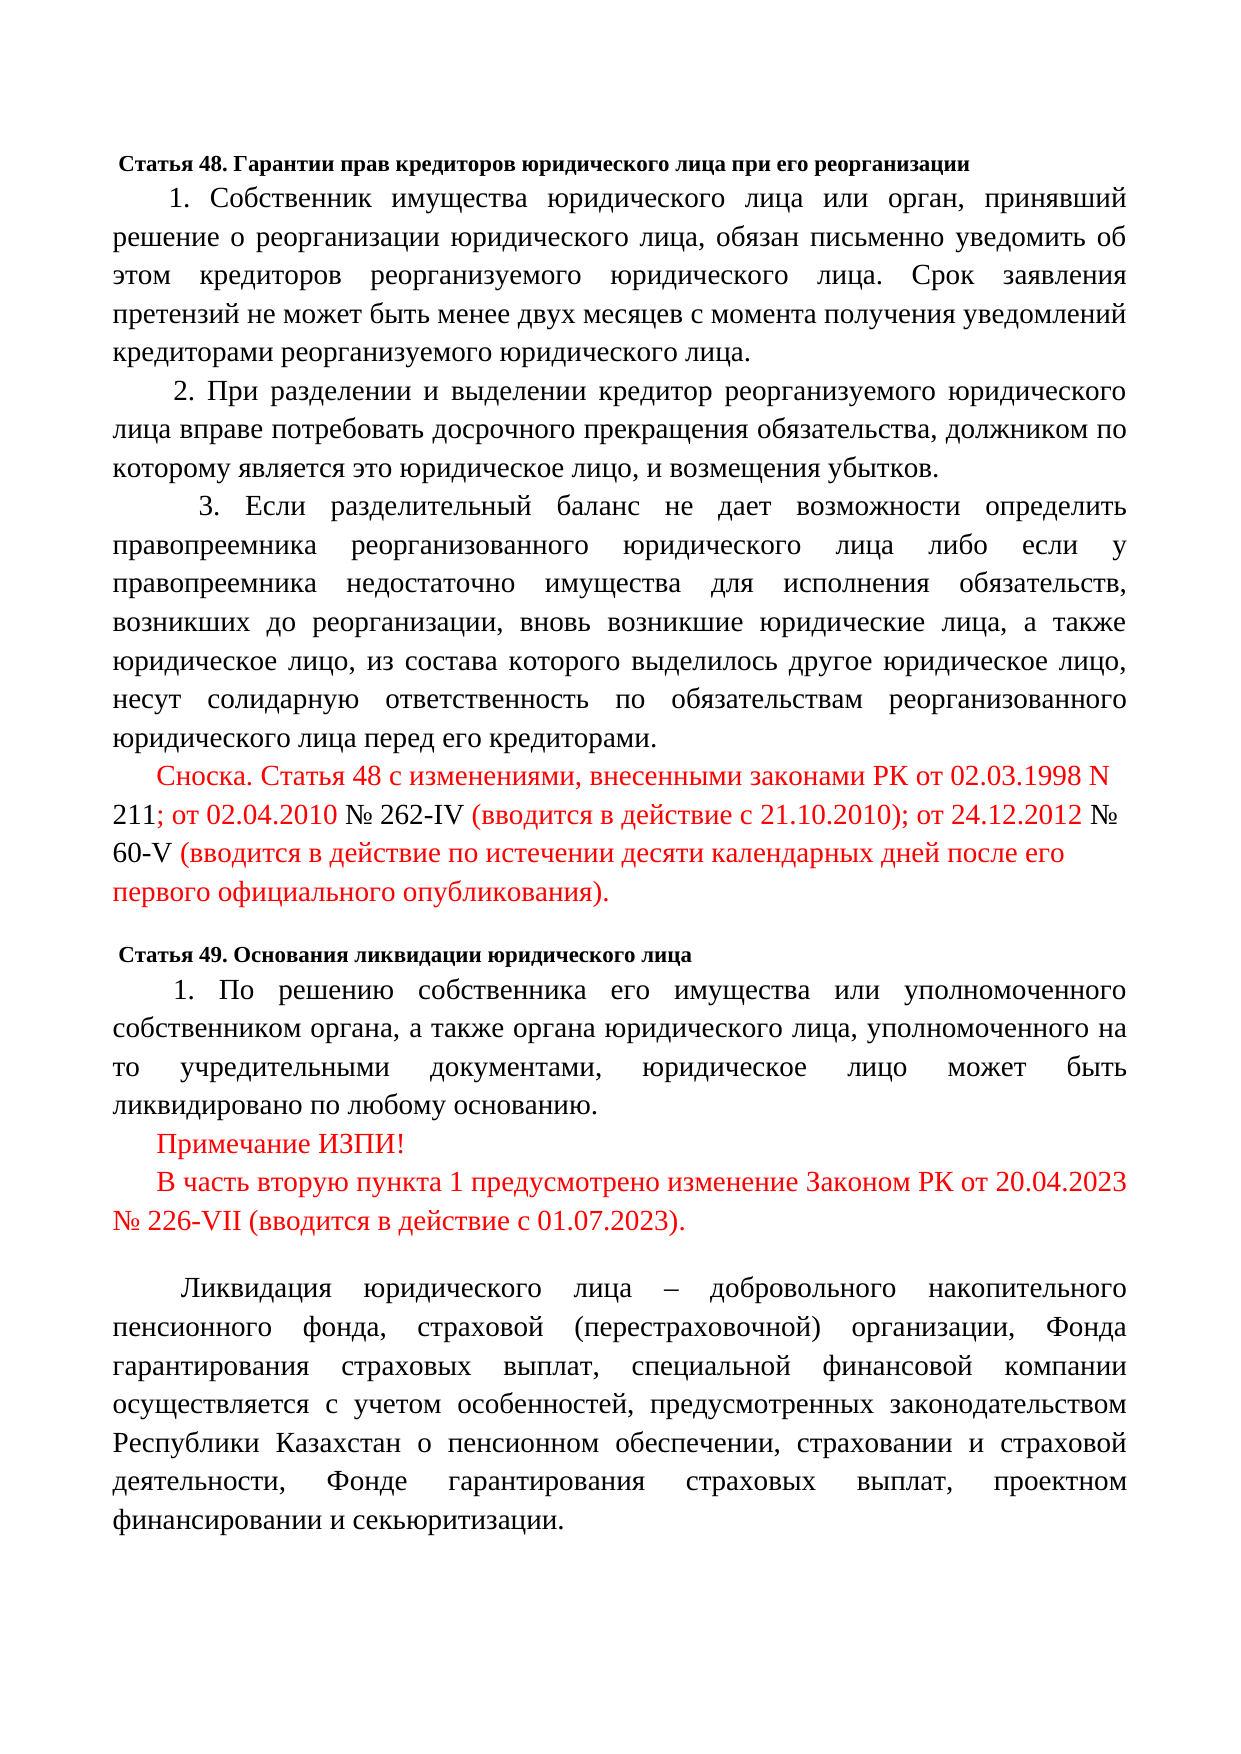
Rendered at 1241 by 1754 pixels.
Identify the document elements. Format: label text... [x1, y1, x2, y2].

text 1. Собственник имущества юридического лица или орган, принявший решение о реорганизации юридического лица, обязан письменно уведомить об этом кредиторов реорганизуемого юридического лица. Срок заявления претензий не может быть менее двух месяцев с момента получения уведомлений кредиторами реорганизуемого юридического лица. [112, 180, 1128, 368]
text 3. Если разделительный баланс не дает возможности определить правопреемника реорганизованного юридического лица либо если у правопреемника недостаточно имущества для исполнения обязательств, возникших до реорганизации, вновь возникшие юридические лица, а также юридическое лицо, из состава которого выделилось другое юридическое лицо, несут солидарную ответственность по обязательствам реорганизованного юридического лица перед его кредиторами. [112, 488, 1128, 753]
text 1. По решению собственника его имущества или уполномоченного собственником органа, а также органа юридического лица, уполномоченного на то учредительными документами, юридическое лицо может быть ликвидировано по любому основанию. [112, 972, 1128, 1121]
text Статья 49. Основания ликвидации юридического лица [112, 942, 1128, 968]
text 2. При разделении и выделении кредитор реорганизуемого юридического лица вправе потребовать досрочного прекращения обязательства, должником по которому является это юридическое лицо, и возмещения убытков. [112, 373, 1128, 483]
text Статья 48. Гарантии прав кредиторов юридического лица при его реорганизации [112, 150, 1128, 176]
text Сноска. Статья 48 с изменениями, внесенными законами РК от 02.03.1998 N 211; от 02.04.2010 № 262-IV (вводится в действие с 21.10.2010); от 24.12.2012 № 60-V (вводится в действие по истечении десяти календарных дней после его первого официального опубликования). [112, 758, 1128, 938]
text Ликвидация юридического лица – добровольного накопительного пенсионного фонда, страховой (перестраховочной) организации, Фонда гарантирования страховых выплат, специальной финансовой компании осуществляется с учетом особенностей, предусмотренных законодательством Республики Казахстан о пенсионном обеспечении, страховании и страховой деятельности, Фонде гарантирования страховых выплат, проектном финансировании и секьюритизации. [112, 1271, 1128, 1535]
text Примечание ИЗПИ! В часть вторую пункта 1 предусмотрено изменение Законом РК от 20.04.2023 № 226-VII (вводится в действие с 01.07.2023). [112, 1126, 1128, 1267]
